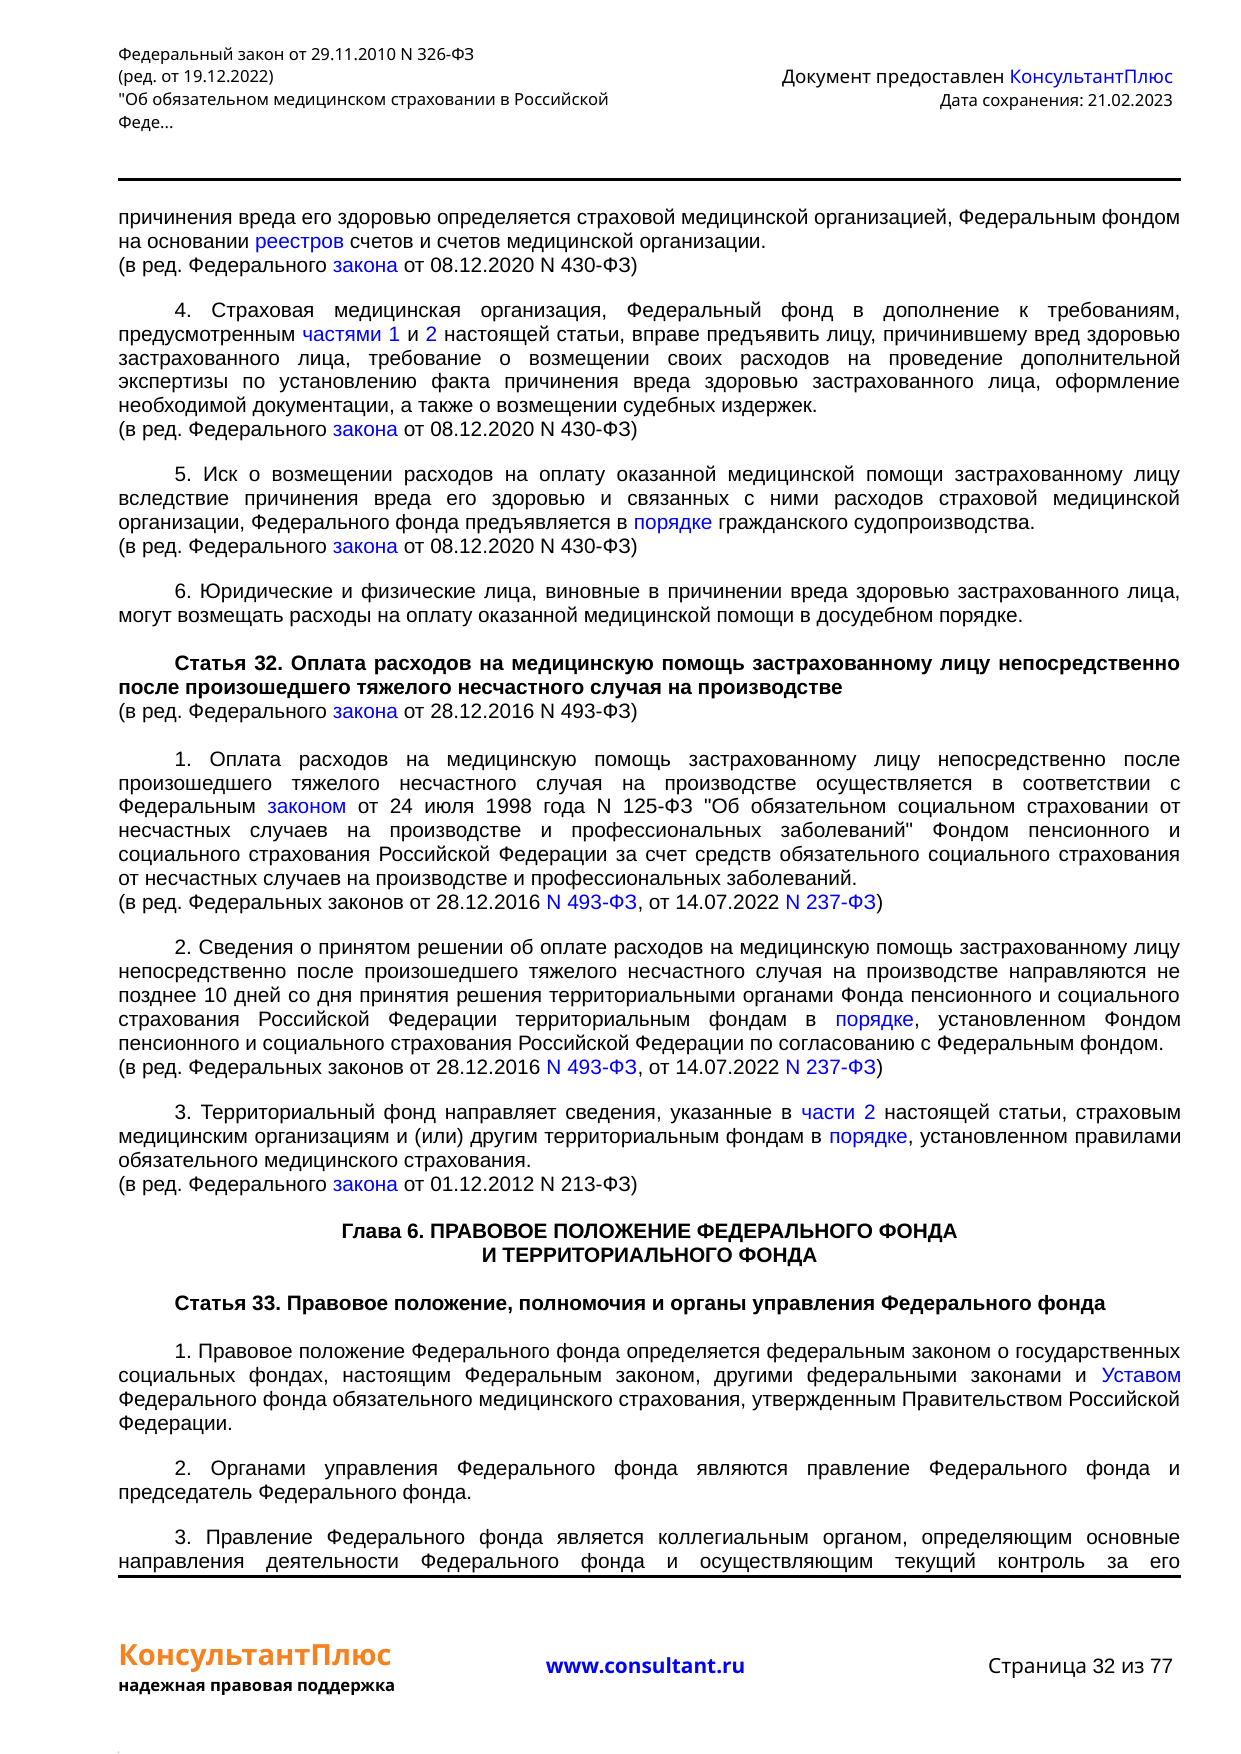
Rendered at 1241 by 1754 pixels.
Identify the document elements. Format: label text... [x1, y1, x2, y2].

text 1. Оплата расходов на медицинскую помощь застрахованному лицу непосредственно после произошедшего тяжелого несчастного случая на производстве осуществляется в соответствии с Федеральным законом от 24 июля 1998 года N 125-ФЗ "Об обязательном социальном страховании от несчастных случаев на производстве и профессиональных заболеваний" Фондом пенсионного и социального страхования Российской Федерации за счет средств обязательного социального страхования от несчастных случаев на производстве и профессиональных заболеваний. [118, 746, 1181, 890]
text 3. Территориальный фонд направляет сведения, указанные в части 2 настоящей статьи, страховым медицинским организациям и (или) другим территориальным фондам в порядке, установленном правилами обязательного медицинского страхования. [118, 1099, 1181, 1171]
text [118, 205, 1181, 253]
title Статья 32. Оплата расходов на медицинскую помощь застрахованному лицу непосредственно после произошедшего тяжелого несчастного случая на производстве [118, 651, 1181, 698]
text (в ред. Федерального закона от 08.12.2020 N 430-ФЗ) [118, 534, 1181, 558]
text (в ред. Федерального закона от 08.12.2020 N 430-ФЗ) [118, 417, 1181, 441]
text 1. Правовое положение Федерального фонда определяется федеральным законом о государственных социальных фондах, настоящим Федеральным законом, другими федеральными законами и Уставом Федерального фонда обязательного медицинского страхования, утвержденным Правительством Российской Федерации. [118, 1339, 1181, 1435]
text (в ред. Федерального закона от 28.12.2016 N 493-ФЗ) [118, 698, 1181, 722]
title И ТЕРРИТОРИАЛЬНОГО ФОНДА [118, 1243, 1181, 1267]
text (в ред. Федеральных законов от 28.12.2016 N 493-ФЗ, от 14.07.2022 N 237-ФЗ) [118, 890, 1181, 914]
text 4. Страховая медицинская организация, Федеральный фонд в дополнение к требованиям, предусмотренным частями 1 и 2 настоящей статьи, вправе предъявить лицу, причинившему вред здоровью застрахованного лица, требование о возмещении своих расходов на проведение дополнительной экспертизы по установлению факта причинения вреда здоровью застрахованного лица, оформление необходимой документации, а также о возмещении судебных издержек. [118, 297, 1181, 417]
title Глава 6. ПРАВОВОЕ ПОЛОЖЕНИЕ ФЕДЕРАЛЬНОГО ФОНДА [118, 1219, 1181, 1243]
text 2. Сведения о принятом решении об оплате расходов на медицинскую помощь застрахованному лицу непосредственно после произошедшего тяжелого несчастного случая на производстве направляются не позднее 10 дней со дня принятия решения территориальными органами Фонда пенсионного и социального страхования Российской Федерации территориальным фондам в порядке, установленном Фондом пенсионного и социального страхования Российской Федерации по согласованию с Федеральным фондом. [118, 935, 1181, 1055]
text (в ред. Федеральных законов от 28.12.2016 N 493-ФЗ, от 14.07.2022 N 237-ФЗ) [118, 1055, 1181, 1079]
title Статья 33. Правовое положение, полномочия и органы управления Федерального фонда [118, 1291, 1181, 1315]
text 2. Органами управления Федерального фонда являются правление Федерального фонда и председатель Федерального фонда. [118, 1456, 1181, 1504]
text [118, 1524, 1181, 1572]
text 6. Юридические и физические лица, виновные в причинении вреда здоровью застрахованного лица, могут возмещать расходы на оплату оказанной медицинской помощи в досудебном порядке. [118, 579, 1181, 627]
text 5. Иск о возмещении расходов на оплату оказанной медицинской помощи застрахованному лицу вследствие причинения вреда его здоровью и связанных с ними расходов страховой медицинской организации, Федерального фонда предъявляется в порядке гражданского судопроизводства. [118, 462, 1181, 534]
text (в ред. Федерального закона от 01.12.2012 N 213-ФЗ) [118, 1171, 1181, 1195]
text (в ред. Федерального закона от 08.12.2020 N 430-ФЗ) [118, 253, 1181, 277]
